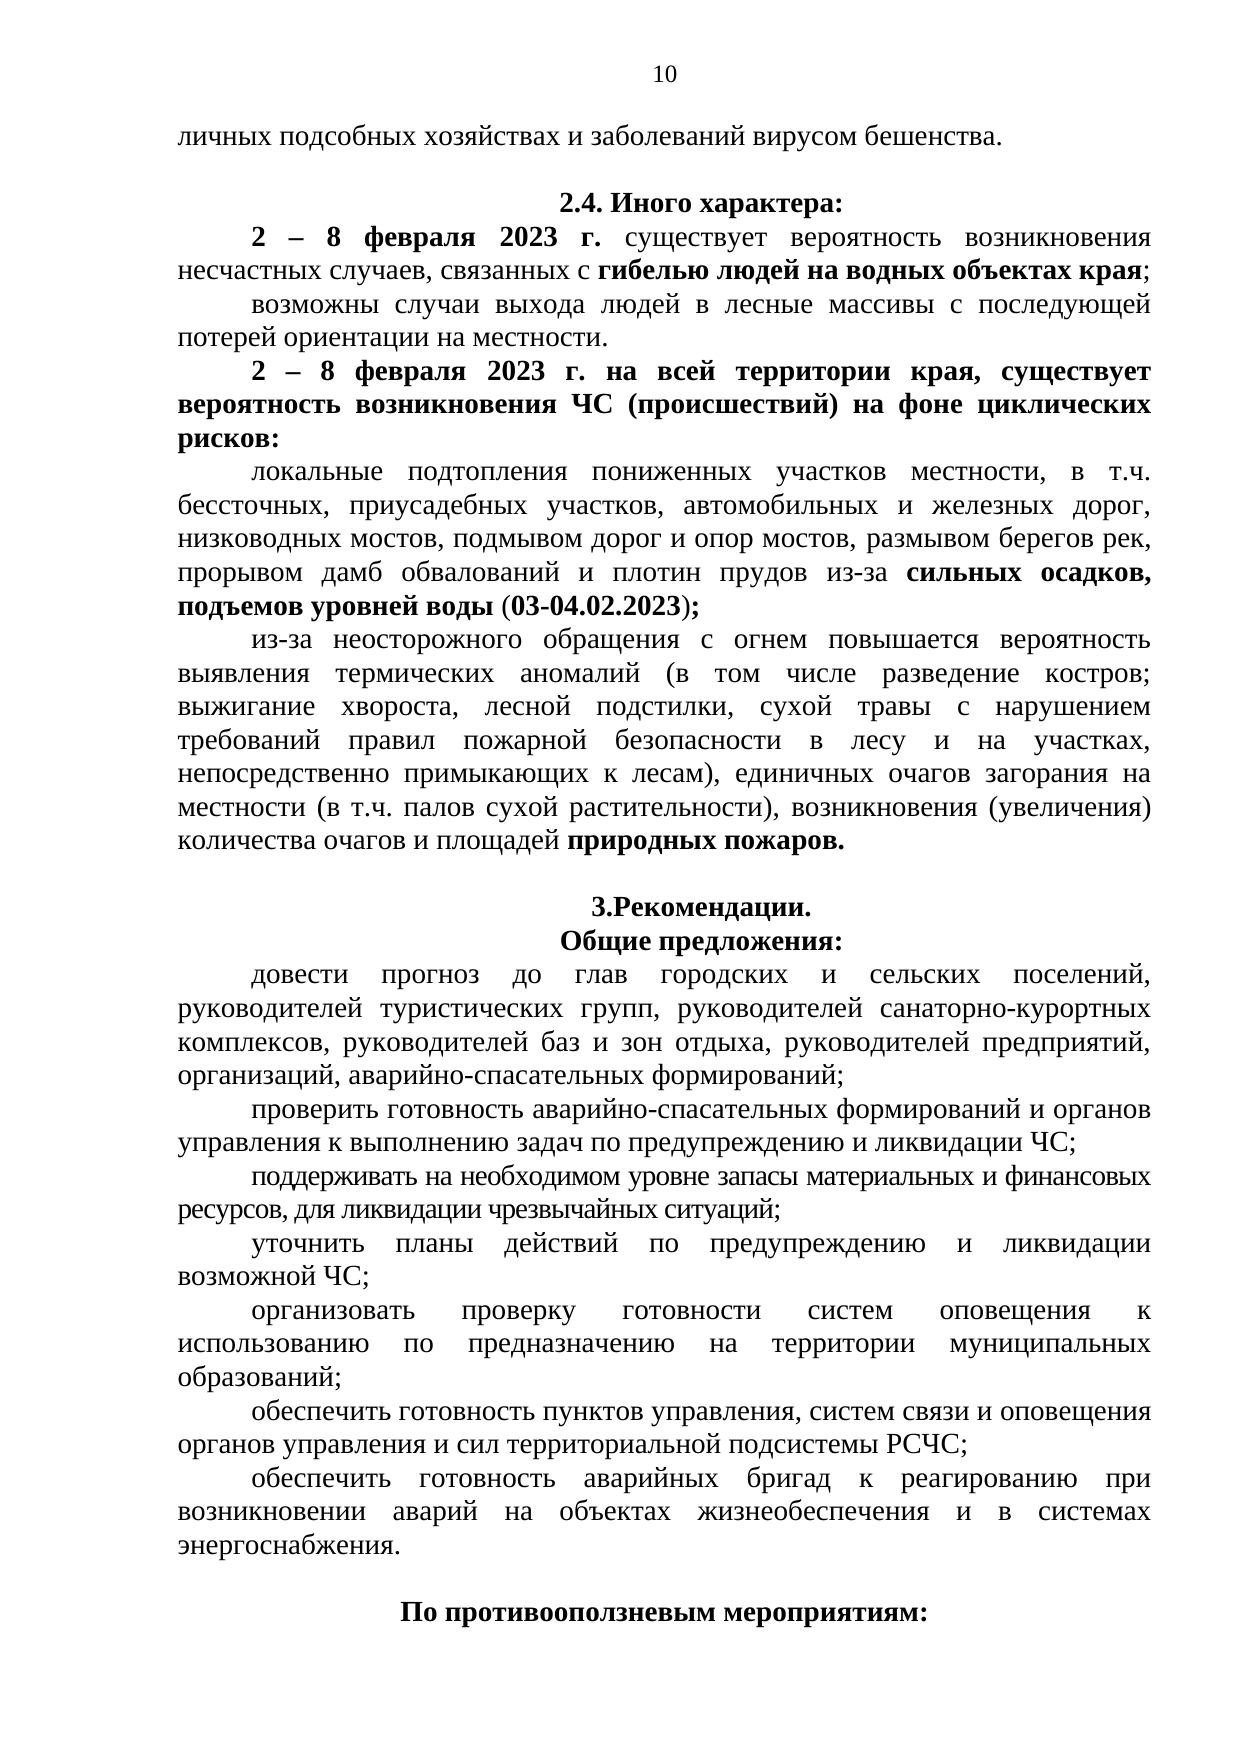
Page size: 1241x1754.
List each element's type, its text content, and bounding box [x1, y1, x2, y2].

text возможны случаи выхода людей в лесные массивы с последующей потерей ориентации на местности. [177, 286, 1152, 353]
text проверить готовность аварийно-спасательных формирований и органов управления к выполнению задач по предупреждению и ликвидации ЧС; [177, 1091, 1152, 1158]
text обеспечить готовность пунктов управления, систем связи и оповещения органов управления и сил территориальной подсистемы РСЧС; [177, 1393, 1152, 1460]
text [177, 118, 1152, 152]
text 3.Рекомендации. [177, 889, 1152, 923]
text 2.4. Иного характера: [177, 185, 1152, 219]
text По противооползневым мероприятиям: [177, 1594, 1152, 1627]
text поддерживать на необходимом уровне запасы материальных и финансовых ресурсов, для ликвидации чрезвычайных ситуаций; [177, 1158, 1152, 1225]
text уточнить планы действий по предупреждению и ликвидации возможной ЧС; [177, 1225, 1152, 1292]
text локальные подтопления пониженных участков местности, в т.ч. бессточных, приусадебных участков, автомобильных и железных дорог, низководных мостов, подмывом дорог и опор мостов, размывом берегов рек, прорывом дамб обвалований и плотин прудов из-за сильных осадков, подъемов уровней воды (03-04.02.2023); [177, 453, 1152, 621]
text организовать проверку готовности систем оповещения к использованию по предназначению на территории муниципальных образований; [177, 1292, 1152, 1393]
text обеспечить готовность аварийных бригад к реагированию при возникновении аварий на объектах жизнеобеспечения и в системах энергоснабжения. [177, 1460, 1152, 1560]
text 2 – 8 февраля 2023 г. на всей территории края, существует вероятность возникновения ЧС (происшествий) на фоне циклических рисков: [177, 353, 1152, 453]
text довести прогноз до глав городских и сельских поселений, руководителей туристических групп, руководителей санаторно-курортных комплексов, руководителей баз и зон отдыха, руководителей предприятий, организаций, аварийно-спасательных формирований; [177, 957, 1152, 1091]
text Общие предложения: [177, 923, 1152, 957]
text 2 – 8 февраля 2023 г. существует вероятность возникновения несчастных случаев, связанных с гибелью людей на водных объектах края; [177, 219, 1152, 286]
text из-за неосторожного обращения с огнем повышается вероятность выявления термических аномалий (в том числе разведение костров; выжигание хвороста, лесной подстилки, сухой травы с нарушением требований правил пожарной безопасности в лесу и на участках, непосредственно примыкающих к лесам), единичных очагов загорания на местности (в т.ч. палов сухой растительности), возникновения (увеличения) количества очагов и площадей природных пожаров. [177, 621, 1152, 856]
